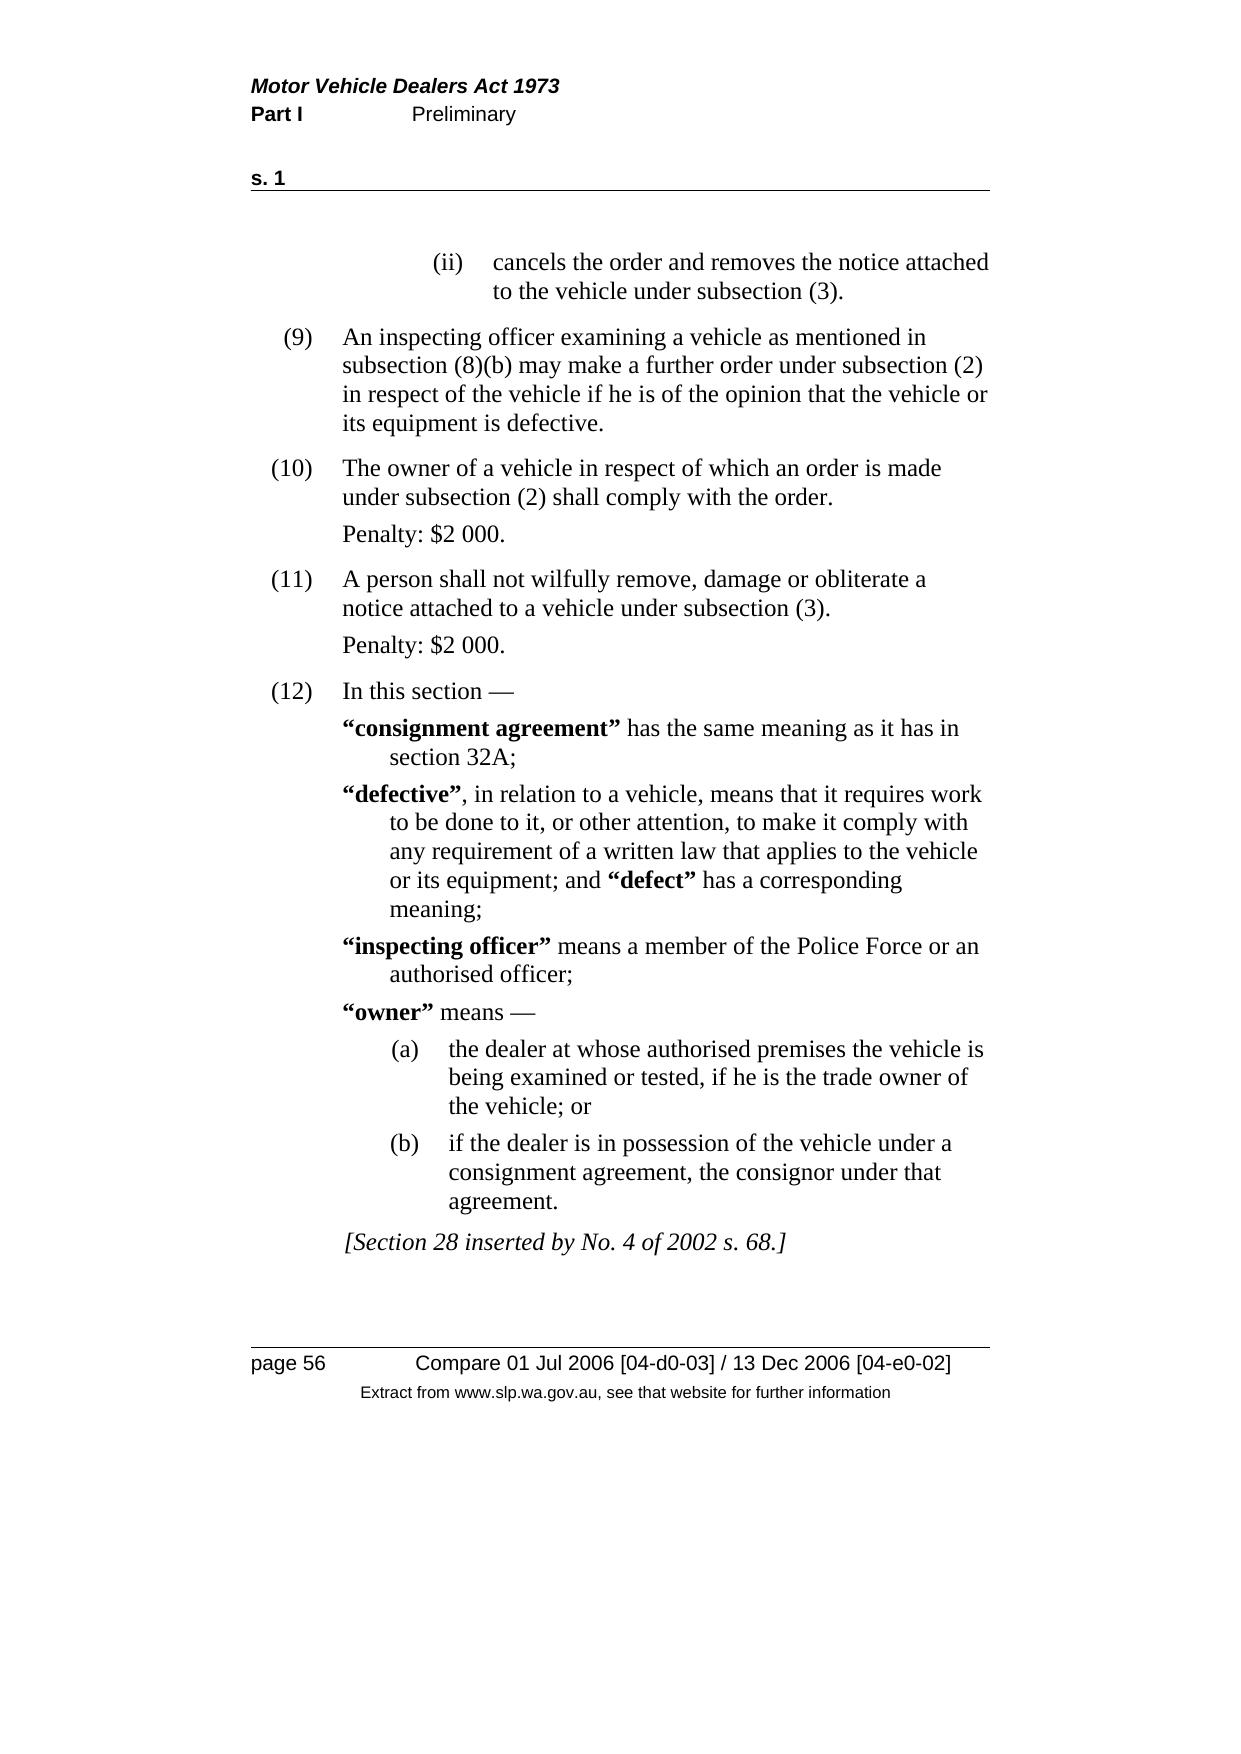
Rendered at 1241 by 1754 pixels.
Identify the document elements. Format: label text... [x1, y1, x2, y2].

text “owner” means — [251, 997, 990, 1025]
text (ii) cancels the order and removes the notice attached to the vehicle under subsection (3). [251, 247, 990, 305]
text Penalty: $2 000. [251, 519, 990, 548]
text (11) A person shall not wilfully remove, damage or obliterate a notice attached to a vehicle under subsection (3). [251, 564, 990, 622]
text (9) An inspecting officer examining a vehicle as mentioned in subsection (8)(b) may make a further order under subsection (2) in respect of the vehicle if he is of the opinion that the vehicle or its equipment is defective. [251, 322, 990, 437]
text “consignment agreement” has the same meaning as it has in section 32A; [251, 713, 990, 770]
text [Section 28 inserted by No. 4 of 2002 s. 68.] [251, 1227, 990, 1256]
text (a) the dealer at whose authorised premises the vehicle is being examined or tested, if he is the trade owner of the vehicle; or [251, 1034, 990, 1120]
text Penalty: $2 000. [251, 630, 990, 659]
text (b) if the dealer is in possession of the vehicle under a consignment agreement, the consignor under that agreement. [251, 1128, 990, 1214]
text (12) In this section — [251, 676, 990, 704]
text “inspecting officer” means a member of the Police Force or an authorised officer; [251, 931, 990, 988]
text (10) The owner of a vehicle in respect of which an order is made under subsection (2) shall comply with the order. [251, 453, 990, 511]
text “defective”, in relation to a vehicle, means that it requires work to be done to it, or other attention, to make it comply with any requirement of a written law that applies to the vehicle or its equipment; and “defect” has a corresponding meaning; [251, 779, 990, 922]
